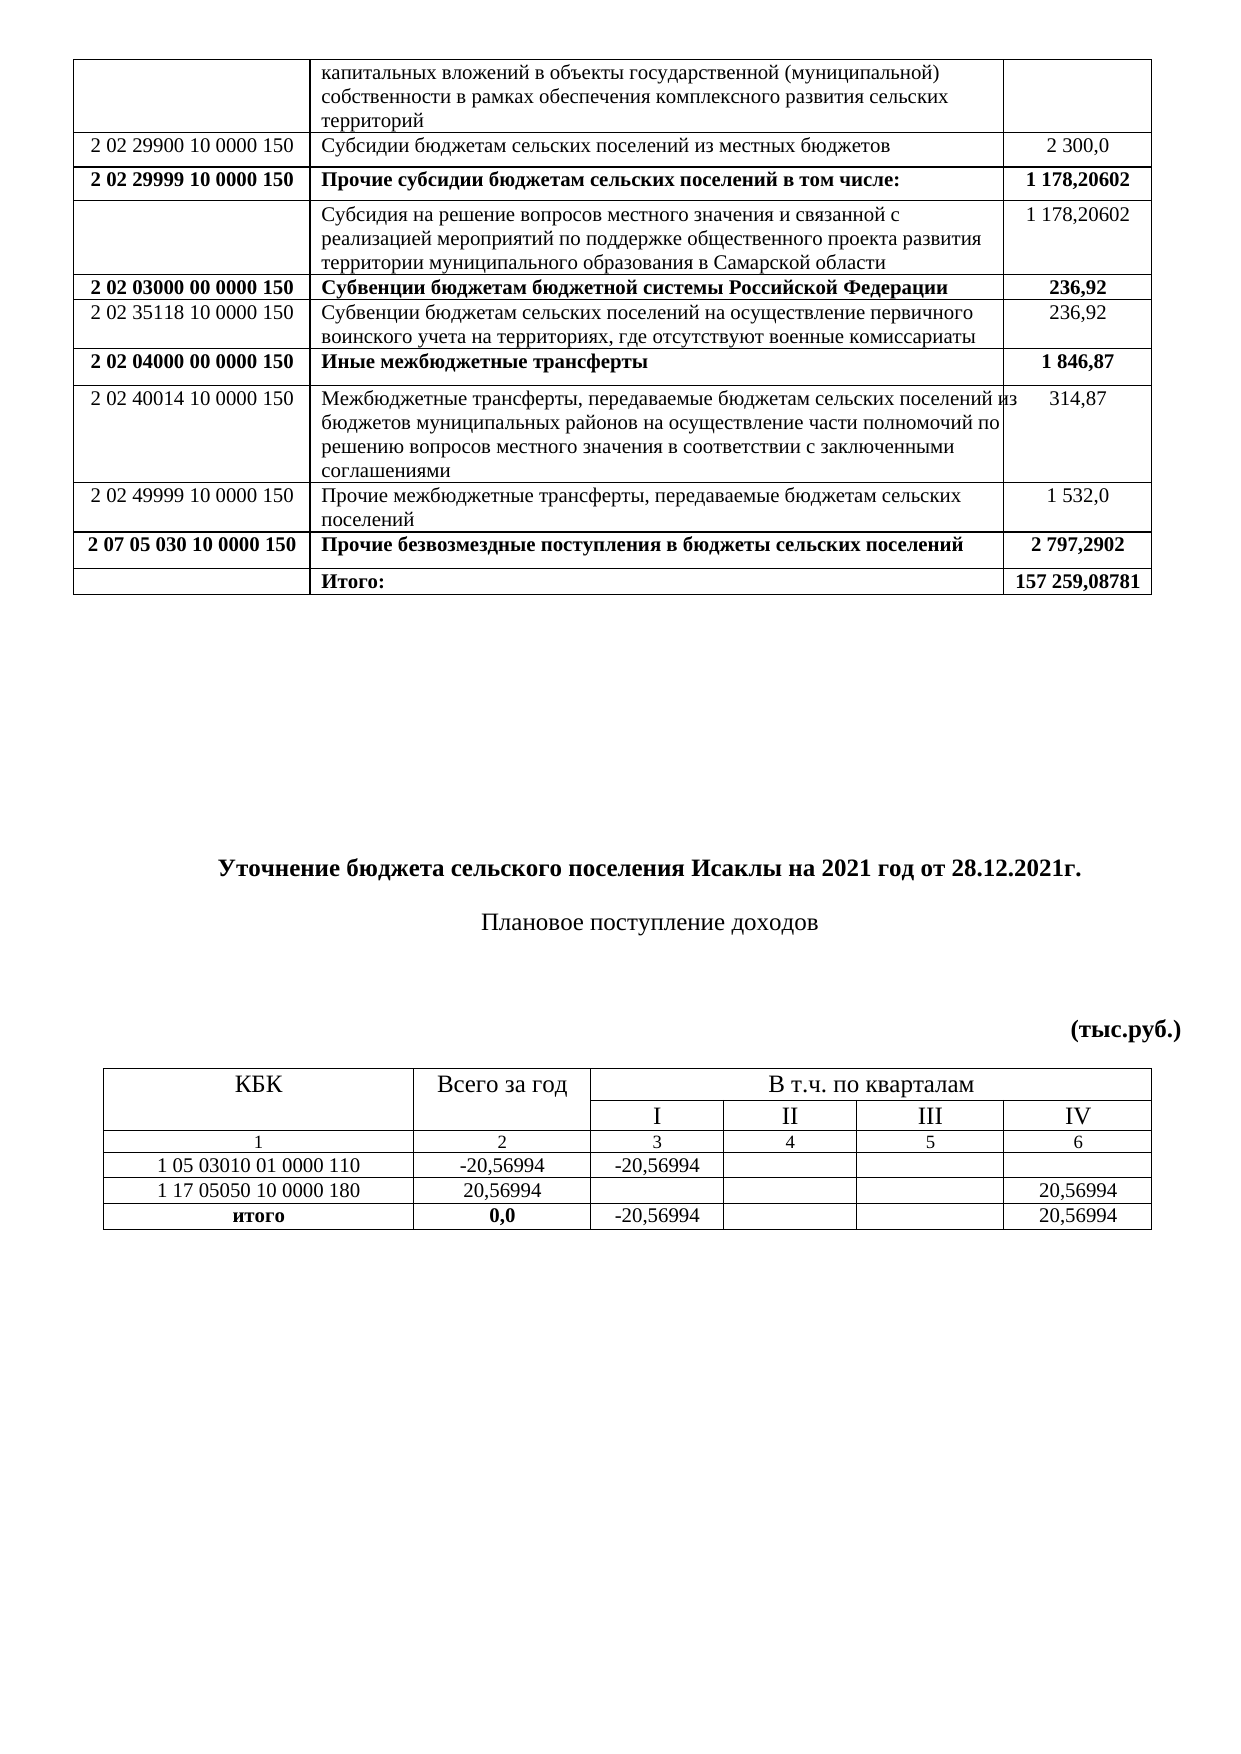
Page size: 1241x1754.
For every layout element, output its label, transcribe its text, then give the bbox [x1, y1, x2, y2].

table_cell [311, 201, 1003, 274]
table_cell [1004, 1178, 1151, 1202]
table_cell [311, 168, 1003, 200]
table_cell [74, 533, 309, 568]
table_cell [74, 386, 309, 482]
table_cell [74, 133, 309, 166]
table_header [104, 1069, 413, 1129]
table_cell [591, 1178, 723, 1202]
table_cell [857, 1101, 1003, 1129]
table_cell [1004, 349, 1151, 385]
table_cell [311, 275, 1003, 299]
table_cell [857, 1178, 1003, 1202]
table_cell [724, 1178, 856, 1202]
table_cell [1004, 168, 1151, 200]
text (тыс.руб.) [118, 1014, 1181, 1043]
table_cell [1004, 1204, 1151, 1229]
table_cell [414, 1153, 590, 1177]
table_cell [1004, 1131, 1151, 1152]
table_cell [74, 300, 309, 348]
text Плановое поступление доходов [118, 907, 1181, 936]
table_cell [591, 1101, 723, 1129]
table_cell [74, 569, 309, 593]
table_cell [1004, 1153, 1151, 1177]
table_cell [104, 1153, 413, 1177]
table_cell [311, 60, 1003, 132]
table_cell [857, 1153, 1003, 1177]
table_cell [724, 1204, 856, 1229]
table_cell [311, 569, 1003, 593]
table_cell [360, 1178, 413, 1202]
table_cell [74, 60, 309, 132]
text Уточнение бюджета сельского поселения Исаклы на 2021 год от 28.12.2021г. [118, 853, 1181, 882]
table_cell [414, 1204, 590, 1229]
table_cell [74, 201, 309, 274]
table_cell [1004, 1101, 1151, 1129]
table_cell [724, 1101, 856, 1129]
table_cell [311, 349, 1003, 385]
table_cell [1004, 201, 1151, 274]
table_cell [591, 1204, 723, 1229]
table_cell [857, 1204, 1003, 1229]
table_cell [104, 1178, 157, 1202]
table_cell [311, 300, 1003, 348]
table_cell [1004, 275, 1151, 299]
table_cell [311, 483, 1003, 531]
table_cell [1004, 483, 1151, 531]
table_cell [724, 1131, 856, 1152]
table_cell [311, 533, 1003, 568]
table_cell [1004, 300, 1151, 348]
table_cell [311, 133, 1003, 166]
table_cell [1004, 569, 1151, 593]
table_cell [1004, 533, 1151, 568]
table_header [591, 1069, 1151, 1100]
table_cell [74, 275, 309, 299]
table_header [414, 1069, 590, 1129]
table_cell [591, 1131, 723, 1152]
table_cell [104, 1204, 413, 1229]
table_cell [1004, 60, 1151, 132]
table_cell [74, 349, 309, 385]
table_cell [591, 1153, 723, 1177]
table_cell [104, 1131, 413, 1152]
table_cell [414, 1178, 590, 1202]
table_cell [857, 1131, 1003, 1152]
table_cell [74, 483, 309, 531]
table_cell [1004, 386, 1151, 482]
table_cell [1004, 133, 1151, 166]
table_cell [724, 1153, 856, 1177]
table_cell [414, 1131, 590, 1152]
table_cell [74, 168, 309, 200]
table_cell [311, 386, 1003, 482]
